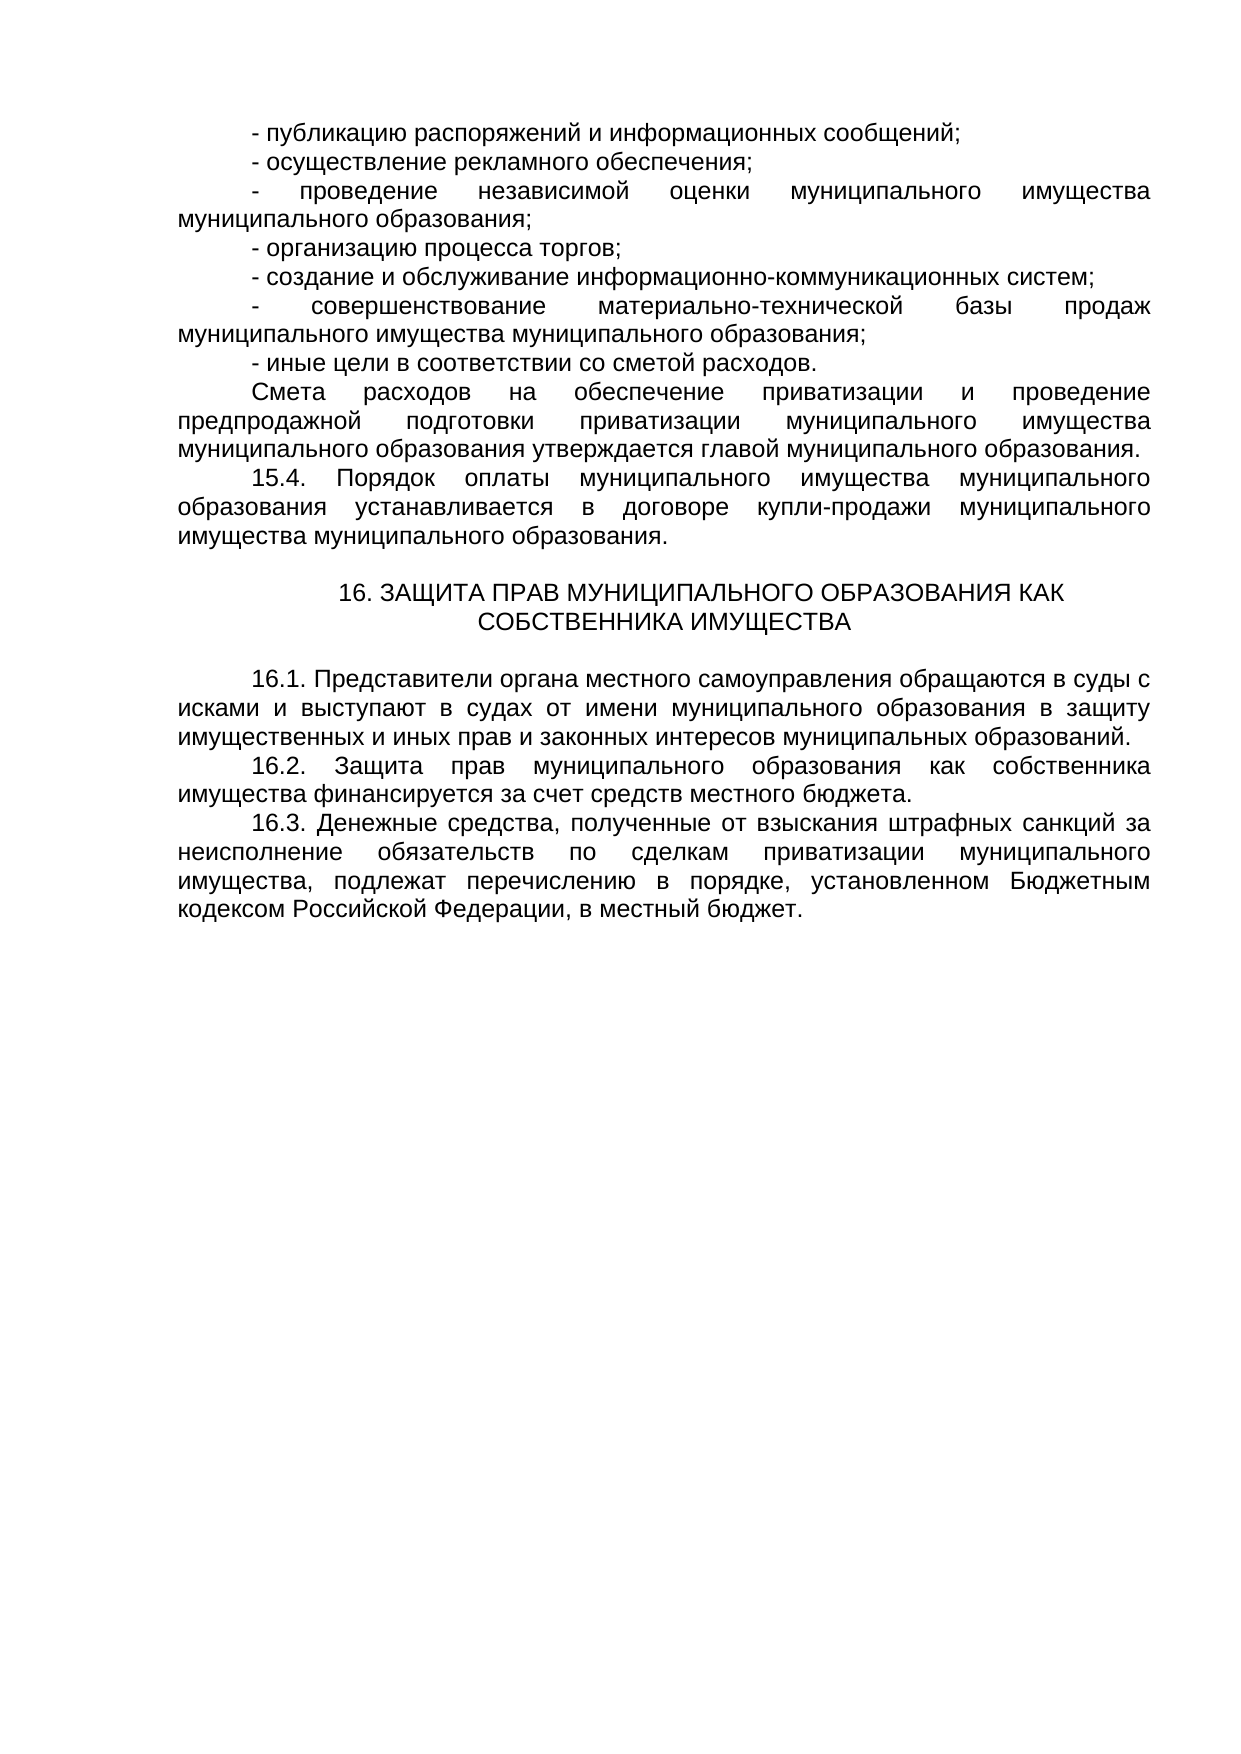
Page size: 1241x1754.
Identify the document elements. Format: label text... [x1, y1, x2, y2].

text - проведение независимой оценки муниципального имущества муниципального образования; [177, 176, 1152, 233]
text - организацию процесса торгов; [177, 233, 1152, 262]
text 16. ЗАЩИТА ПРАВ МУНИЦИПАЛЬНОГО ОБРАЗОВАНИЯ КАК СОБСТВЕННИКА ИМУЩЕСТВА [177, 578, 1152, 636]
text - осуществление рекламного обеспечения; [177, 147, 1152, 176]
text Смета расходов на обеспечение приватизации и проведение предпродажной подготовки приватизации муниципального имущества муниципального образования утверждается главой муниципального образования. [177, 377, 1152, 463]
text 16.2. Защита прав муниципального образования как собственника имущества финансируется за счет средств местного бюджета. [177, 751, 1152, 808]
text 16.3. Денежные средства, полученные от взыскания штрафных санкций за неисполнение обязательств по сделкам приватизации муниципального имущества, подлежат перечислению в порядке, установленном Бюджетным кодексом Российской Федерации, в местный бюджет. [177, 808, 1152, 923]
text - публикацию распоряжений и информационных сообщений; [177, 118, 1152, 147]
text 15.4. Порядок оплаты муниципального имущества муниципального образования устанавливается в договоре купли-продажи муниципального имущества муниципального образования. [177, 463, 1152, 549]
text 16.1. Представители органа местного самоуправления обращаются в суды с исками и выступают в судах от имени муниципального образования в защиту имущественных и иных прав и законных интересов муниципальных образований. [177, 664, 1152, 751]
text - совершенствование материально-технической базы продаж муниципального имущества муниципального образования; [177, 291, 1152, 348]
text - иные цели в соответствии со сметой расходов. [177, 348, 1152, 377]
text - создание и обслуживание информационно-коммуникационных систем; [177, 262, 1152, 291]
